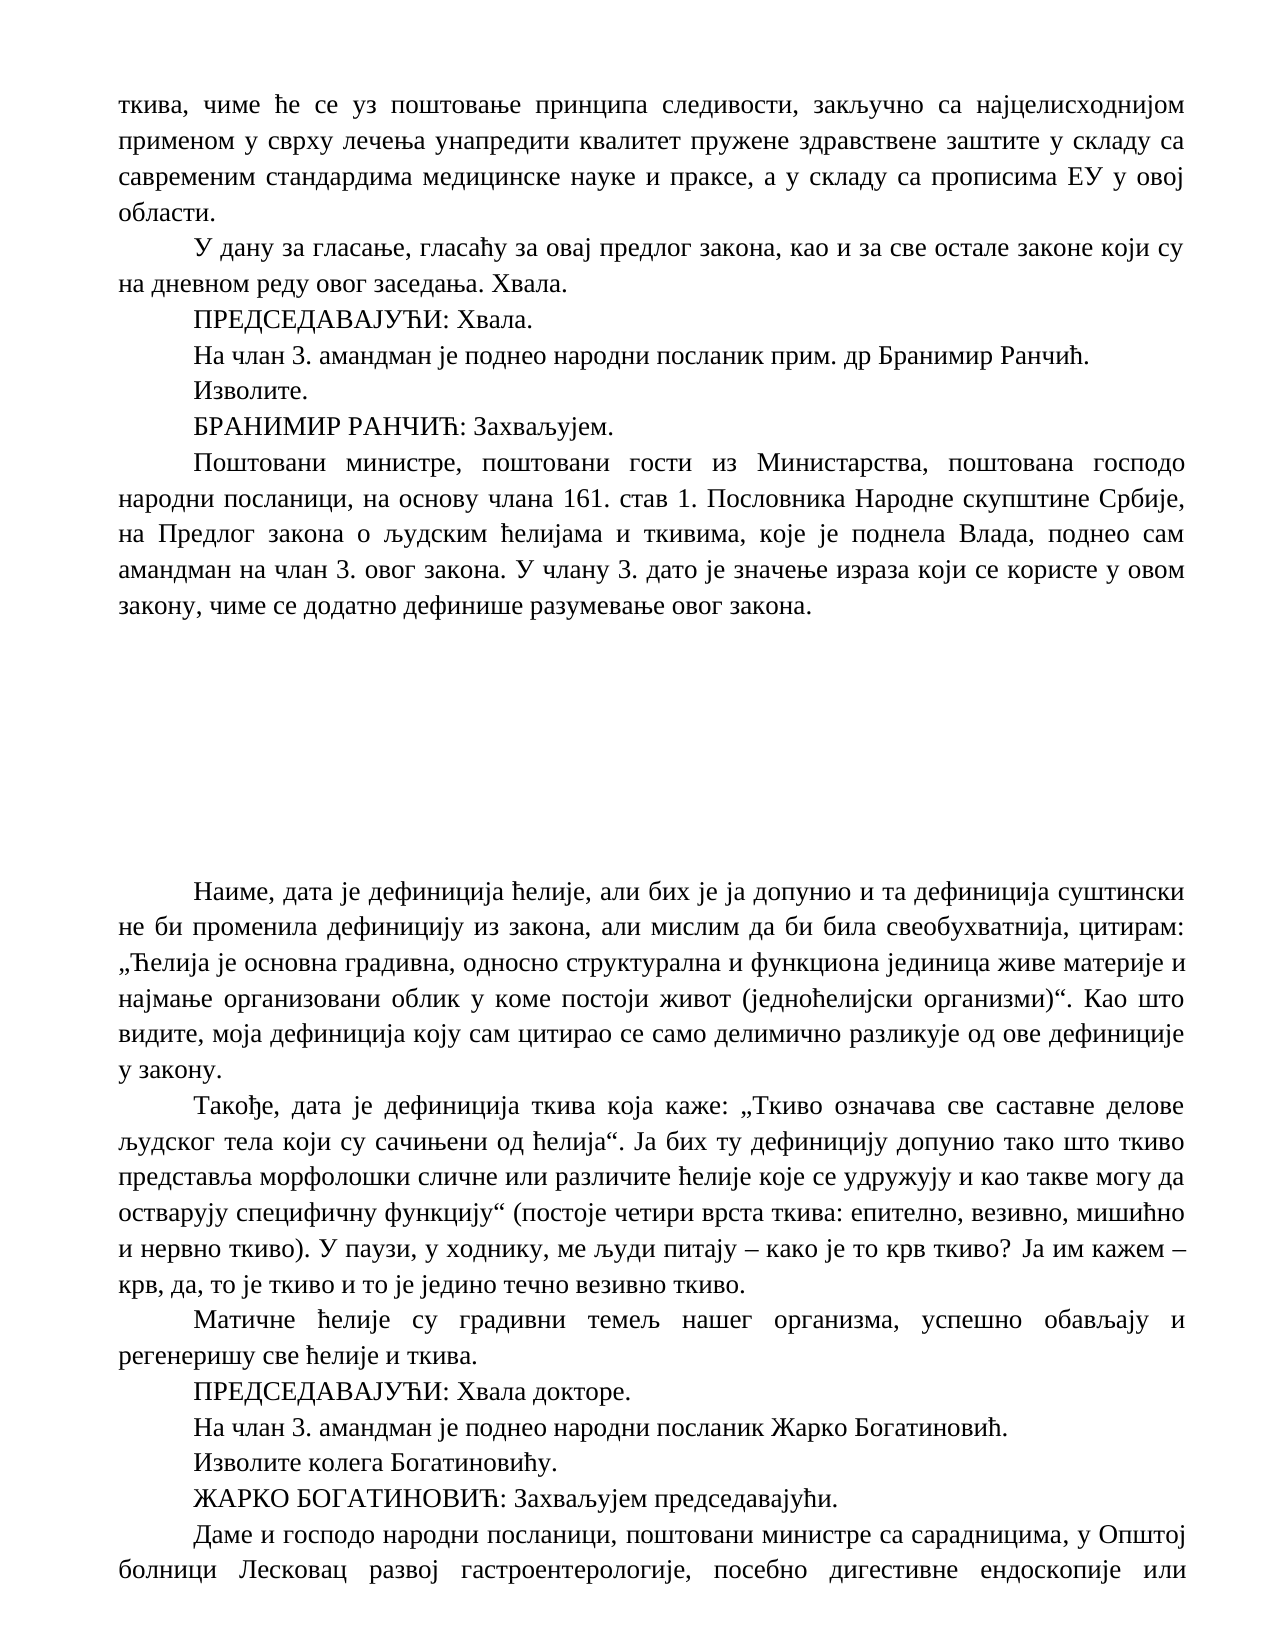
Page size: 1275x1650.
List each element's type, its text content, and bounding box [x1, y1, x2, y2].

text У дану за гласање, гласаћу за овај предлог закона, као и за све остале законе који су на дневном реду овог заседања. Хвала. [118, 232, 1186, 298]
text ПРЕДСЕДАВАЈУЋИ: Хвала докторе. [118, 1375, 1186, 1406]
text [118, 1518, 1186, 1585]
text Такође, дата је дефиниција ткива која каже: „Ткиво означава све саставне делове људског тела који су сачињени од ћелија“. Ја бих ту дефиницију допунио тако што ткиво представља морфолошки сличне или различите ћелије које се удружују и као такве могу да остварују специфичну функцију“ (постоје четири врста ткива: епително, везивно, мишићно и нервно ткиво). У паузи, у ходнику, ме људи питају – како је то крв ткиво? Ја им кажем – крв, да, то је ткиво и то је једино течно везивно ткиво. [118, 1089, 1186, 1299]
text Изволите. [118, 374, 1186, 406]
text Матичне ћелије су градивни темељ нашег организма, успешно обављају и регенеришу све ћелије и ткива. [118, 1303, 1186, 1370]
text ПРЕДСЕДАВАЈУЋИ: Хвала. [118, 303, 1186, 334]
text Поштовани министре, поштовани гости из Министарства, поштована господо народни посланици, на основу члана 161. став 1. Пословника Народне скупштине Србије, на Предлог закона о људским ћелијама и ткивима, које је поднела Влада, поднео сам амандман на члан 3. овог закона. У члану 3. дато је значење израза који се користе у овом закону, чиме се додатно дефинише разумевање овог закона. [118, 446, 1186, 620]
text БРАНИМИР РАНЧИЋ: Захваљујем. [118, 410, 1186, 441]
text На члан 3. амандман је поднео народни посланик Жарко Богатиновић. [118, 1411, 1186, 1442]
text ЖАРКО БОГАТИНОВИЋ: Захваљујем председавајући. [118, 1482, 1186, 1513]
text Наиме, дата је дефиниција ћелије, али бих је ја допунио и та дефиниција суштински не би променила дефиницију из закона, али мислим да би била свеобухватнија, цитирам: „Ћелија је основна градивна, односно структурална и функциона јединица живе материје и најмање организовани облик у коме постоји живот (једноћелијски организми)“. Као што видите, моја дефиниција коју сам цитирао се само делимично разликује од ове дефиниције у закону. [118, 875, 1186, 1084]
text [118, 89, 1186, 227]
text На члан 3. амандман је поднео народни посланик прим. др Бранимир Ранчић. [118, 339, 1186, 370]
text Изволите колега Богатиновићу. [118, 1446, 1186, 1477]
